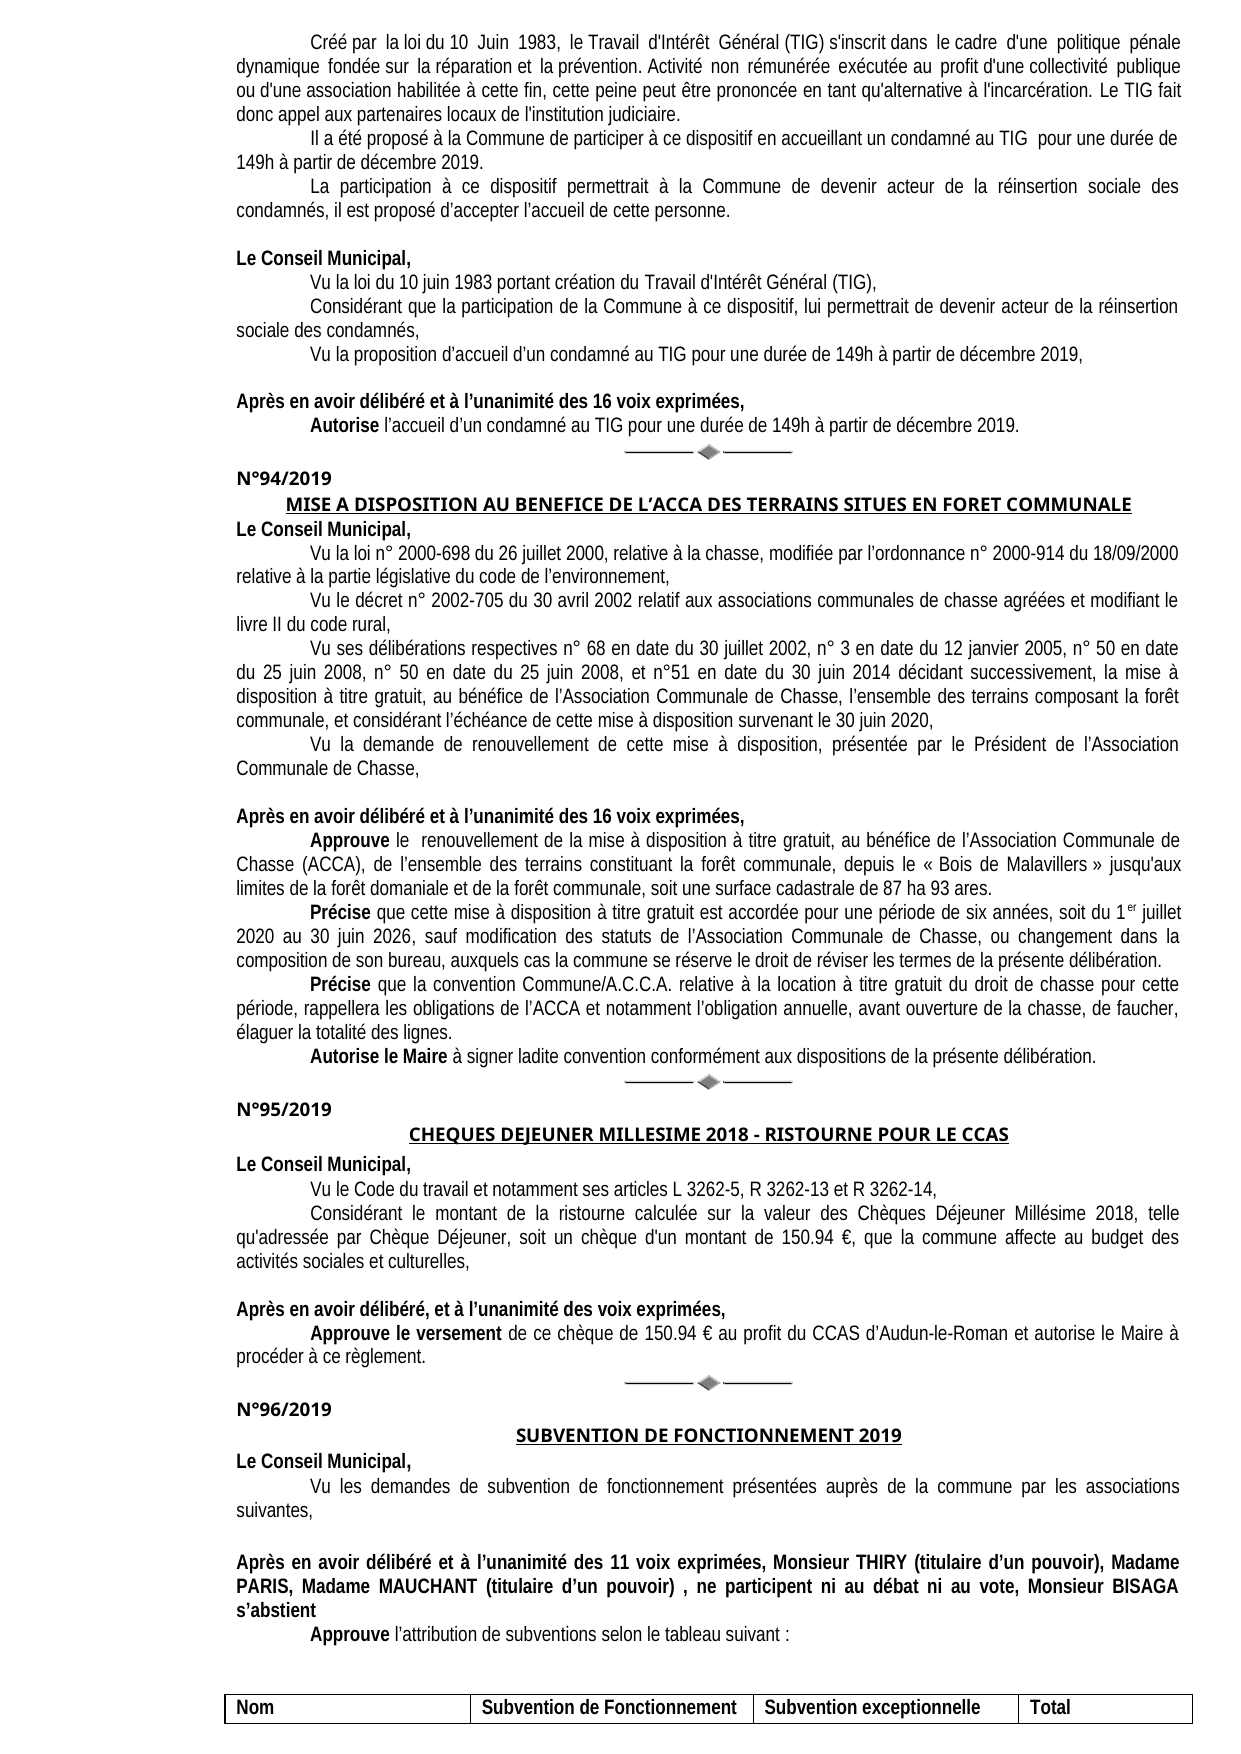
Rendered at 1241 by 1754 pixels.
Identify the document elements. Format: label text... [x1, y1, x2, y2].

text N°96/2019 [236, 1396, 1181, 1422]
text CHEQUES DEJEUNER MILLESIME 2018 - RISTOURNE POUR LE CCAS [236, 1121, 1181, 1147]
text Vu la proposition d’accueil d’un condamné au TIG pour une durée de 149h à partir de décembre 2019, [236, 342, 1181, 366]
text Vu le décret n° 2002-705 du 30 avril 2002 relatif aux associations communales de chasse agréées et modifiant le livre II du code rural, [236, 588, 1181, 636]
text Après en avoir délibéré et à l’unanimité des 16 voix exprimées, [236, 804, 1181, 828]
text Après en avoir délibéré et à l’unanimité des 16 voix exprimées, [236, 389, 1181, 413]
text Il a été proposé à la Commune de participer à ce dispositif en accueillant un condamné au TIG pour une durée de 149h à partir de décembre 2019. [236, 126, 1181, 174]
text Approuve l’attribution de subventions selon le tableau suivant : [236, 1622, 1181, 1646]
text Vu la loi du 10 juin 1983 portant création du Travail d'Intérêt Général (TIG), [236, 270, 1181, 294]
table_header Subvention de Fonctionnement [471, 1695, 753, 1722]
text La participation à ce dispositif permettrait à la Commune de devenir acteur de la réinsertion sociale des condamnés, il est proposé d’accepter l’accueil de cette personne. [236, 174, 1181, 222]
text MISE A DISPOSITION AU BENEFICE DE L’ACCA DES TERRAINS SITUES EN FORET COMMUNALE [236, 491, 1181, 517]
table_header Total [1019, 1695, 1192, 1722]
table_header Subvention exceptionnelle [754, 1695, 1018, 1722]
text Le Conseil Municipal, [236, 517, 1181, 541]
text Vu la demande de renouvellement de cette mise à disposition, présentée par le Président de l’Association Communale de Chasse, [236, 732, 1181, 780]
text Autorise le Maire à signer ladite convention conformément aux dispositions de la présente délibération. [236, 1044, 1181, 1068]
text Le Conseil Municipal, [236, 1153, 1181, 1177]
text Précise que la convention Commune/A.C.C.A. relative à la location à titre gratuit du droit de chasse pour cette période, rappellera les obligations de l’ACCA et notamment l’obligation annuelle, avant ouverture de la chasse, de faucher, élaguer la totalité des lignes. [236, 972, 1181, 1044]
text Vu les demandes de subvention de fonctionnement présentées auprès de la commune par les associations suivantes, [236, 1474, 1181, 1522]
table_header Nom [226, 1695, 470, 1722]
text Considérant que la participation de la Commune à ce dispositif, lui permettrait de devenir acteur de la réinsertion sociale des condamnés, [236, 294, 1181, 342]
text N°95/2019 [236, 1096, 1181, 1121]
text Après en avoir délibéré et à l’unanimité des 11 voix exprimées, Monsieur THIRY (titulaire d’un pouvoir), Madame PARIS, Madame MAUCHANT (titulaire d’un pouvoir) , ne participent ni au débat ni au vote, Monsieur BISAGA s’abstient [236, 1550, 1181, 1622]
text Vu ses délibérations respectives n° 68 en date du 30 juillet 2002, n° 3 en date du 12 janvier 2005, n° 50 en date du 25 juin 2008, n° 50 en date du 25 juin 2008, et n°51 en date du 30 juin 2014 décidant successivement, la mise à disposition à titre gratuit, au bénéfice de l’Association Communale de Chasse, l’ensemble des terrains composant la forêt communale, et considérant l’échéance de cette mise à disposition survenant le 30 juin 2020, [236, 636, 1181, 732]
text Après en avoir délibéré, et à l’unanimité des voix exprimées, [236, 1296, 1181, 1320]
text Précise que cette mise à disposition à titre gratuit est accordée pour une période de six années, soit du 1er juillet 2020 au 30 juin 2026, sauf modification des statuts de l’Association Communale de Chasse, ou changement dans la composition de son bureau, auxquels cas la commune se réserve le droit de réviser les termes de la présente délibération. [236, 900, 1181, 972]
text Vu la loi n° 2000-698 du 26 juillet 2000, relative à la chasse, modifiée par l’ordonnance n° 2000-914 du 18/09/2000 relative à la partie législative du code de l’environnement, [236, 541, 1181, 588]
text Approuve le versement de ce chèque de 150.94 € au profit du CCAS d’Audun-le-Roman et autorise le Maire à procéder à ce règlement. [236, 1320, 1181, 1368]
text Approuve le renouvellement de la mise à disposition à titre gratuit, au bénéfice de l’Association Communale de Chasse (ACCA), de l’ensemble des terrains constituant la forêt communale, depuis le « Bois de Malavillers » jusqu'aux limites de la forêt domaniale et de la forêt communale, soit une surface cadastrale de 93 ares. [236, 828, 1181, 900]
text Créé par la loi du 10 Juin 1983, le Travail d'Intérêt Général (TIG) s'inscrit dans le cadre d'une politique pénale dynamique fondée sur la réparation et la prévention. Activité non rémunérée exécutée au profit d'une collectivité publique ou d'une association habilitée à cette fin, cette peine peut être prononcée en tant qu'alternative à l'incarcération. Le TIG fait donc appel aux partenaires locaux de l'institution judiciaire. [236, 30, 1181, 126]
text Vu le Code du travail et notamment ses articles L 3262-5, R 3262-13 et R 3262-14, [236, 1177, 1181, 1201]
text Considérant le montant de la ristourne calculée sur la valeur des Chèques Déjeuner Millésime 2018, telle qu'adressée par Chèque Déjeuner, soit un chèque d'un montant de 150.94 €, que la commune affecte au budget des activités sociales et culturelles, [236, 1201, 1181, 1272]
text Le Conseil Municipal, [236, 246, 1181, 270]
text SUBVENTION DE FONCTIONNEMENT 2019 [236, 1422, 1181, 1447]
text Le Conseil Municipal, [236, 1447, 1181, 1474]
text N°94/2019 [236, 466, 1181, 491]
text Autorise l’accueil d’un condamné au TIG pour une durée de 149h à partir de décembre 2019. [236, 413, 1181, 437]
